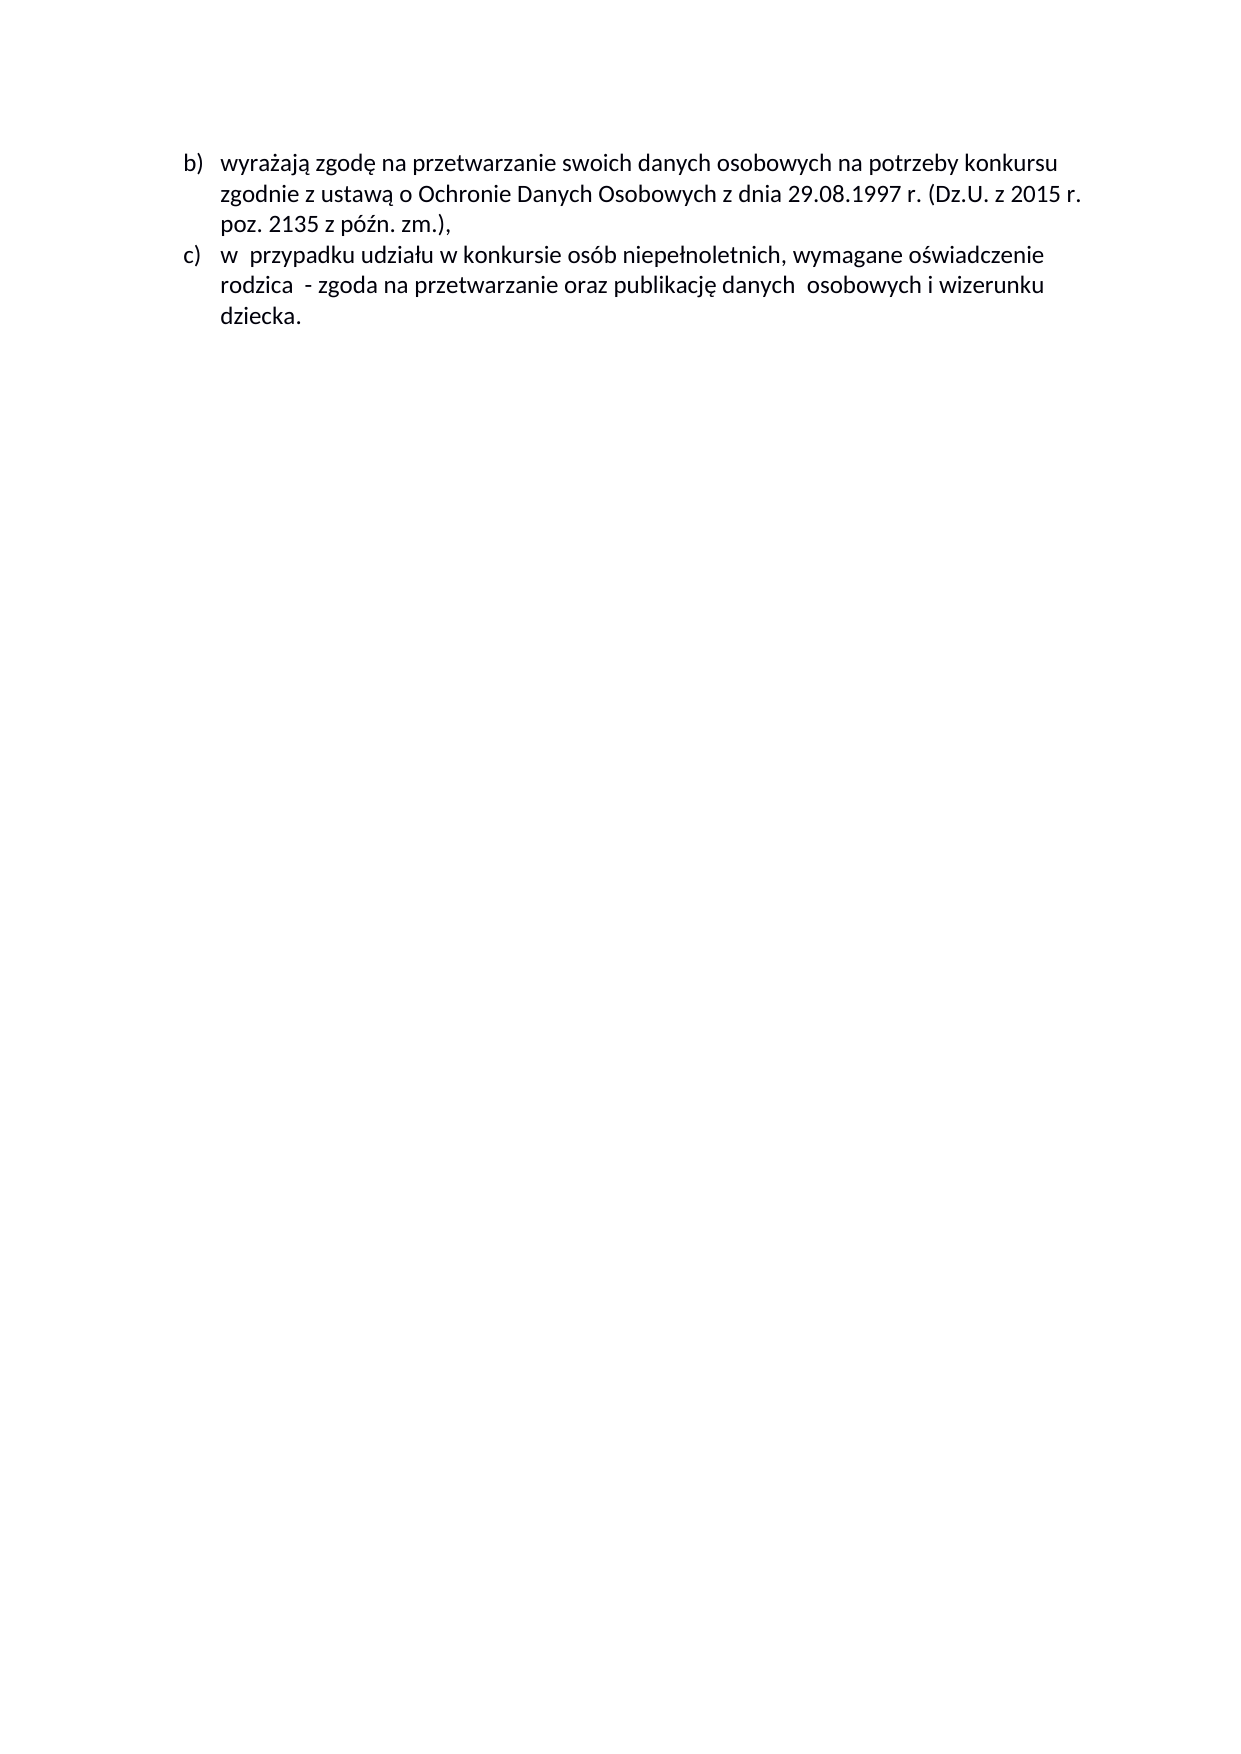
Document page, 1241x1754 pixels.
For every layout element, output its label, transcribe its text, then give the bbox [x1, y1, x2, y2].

list wyrażają zgodę na przetwarzanie swoich danych osobowych na potrzeby konkursu zgodnie z ustawą o Ochronie Danych Osobowych z dnia 29.08.1997 r. (Dz.U. z 2015 r. poz. 2135 z późn. zm.), [183, 148, 1093, 239]
list w przypadku udziału w konkursie osób niepełnoletnich, wymagane oświadczenie rodzica - zgoda na przetwarzanie oraz publikację danych osobowych i wizerunku dziecka. [183, 239, 1093, 331]
